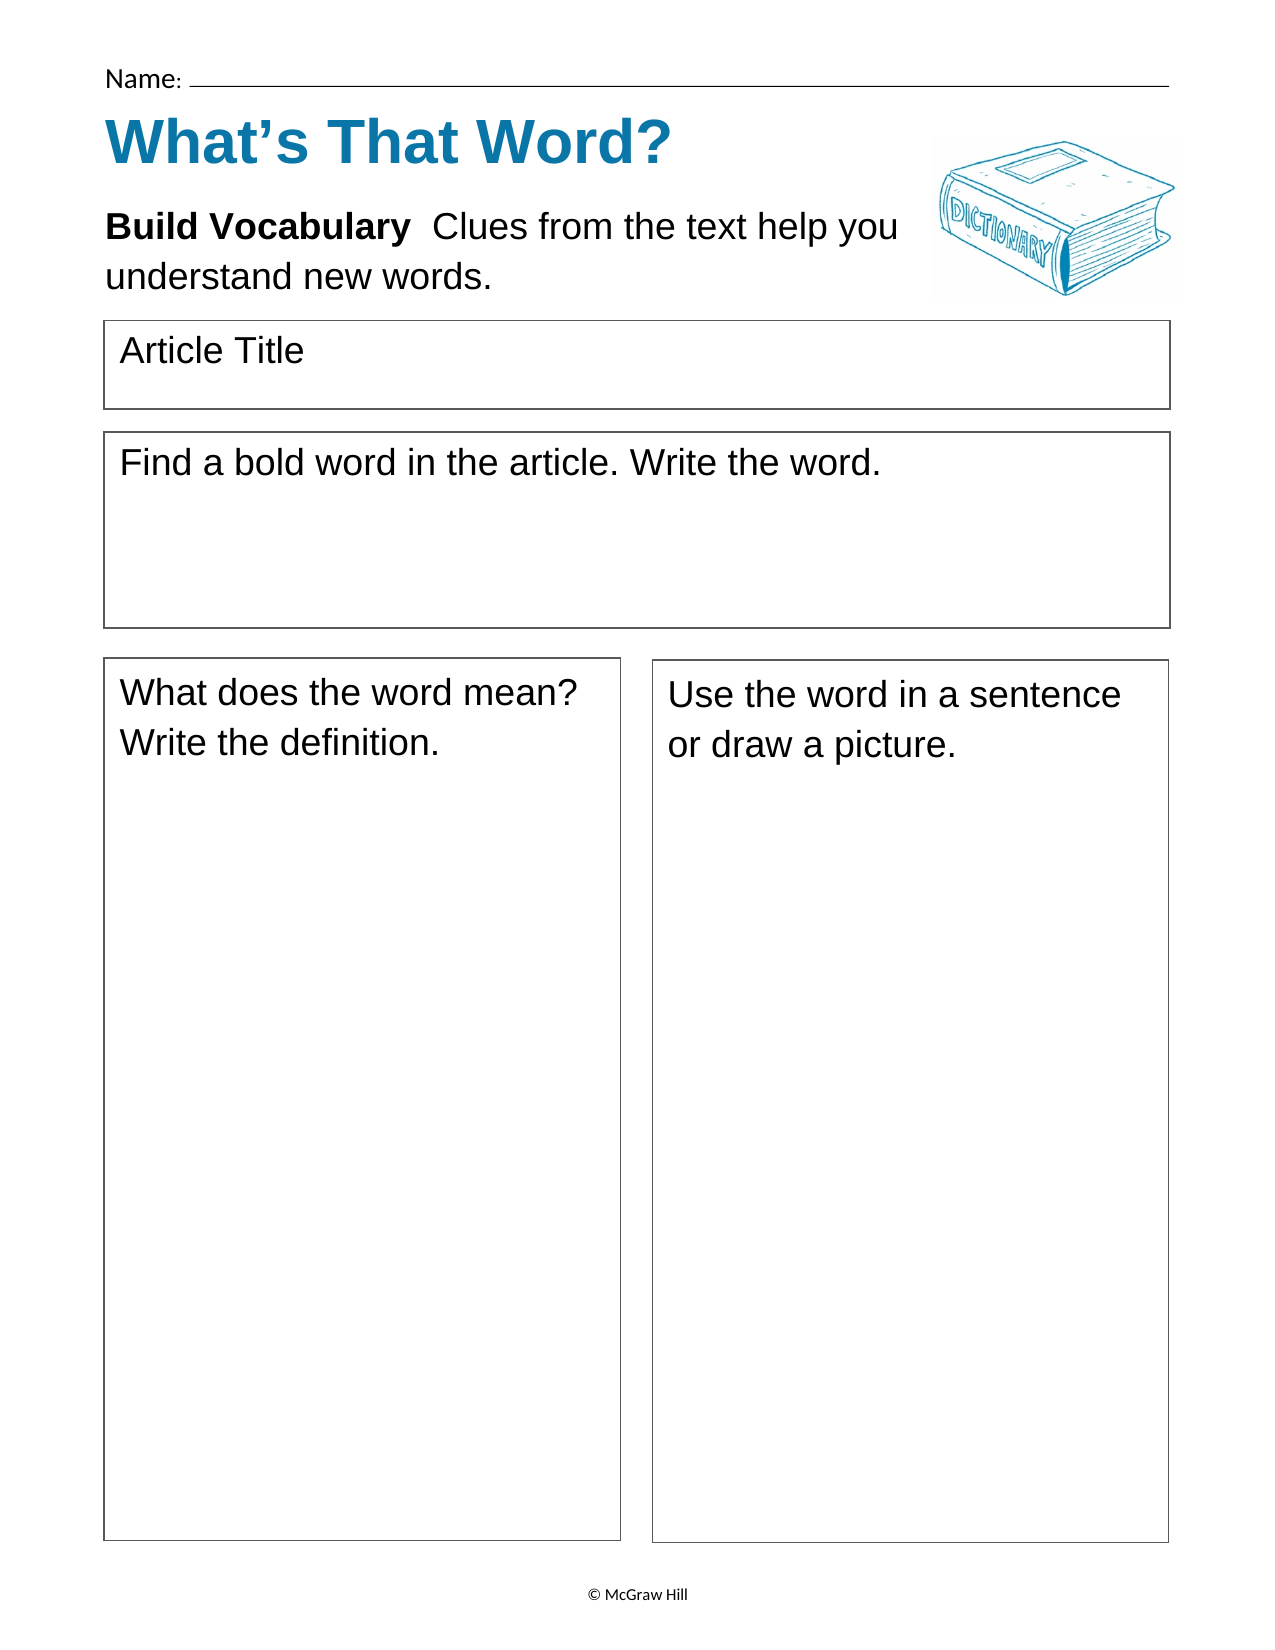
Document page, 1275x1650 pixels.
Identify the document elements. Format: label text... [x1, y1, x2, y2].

picture [932, 136, 1179, 302]
text Build Vocabulary Clues from the text help you understand new words. [105, 199, 932, 299]
text What’s That Word? [105, 105, 1170, 177]
